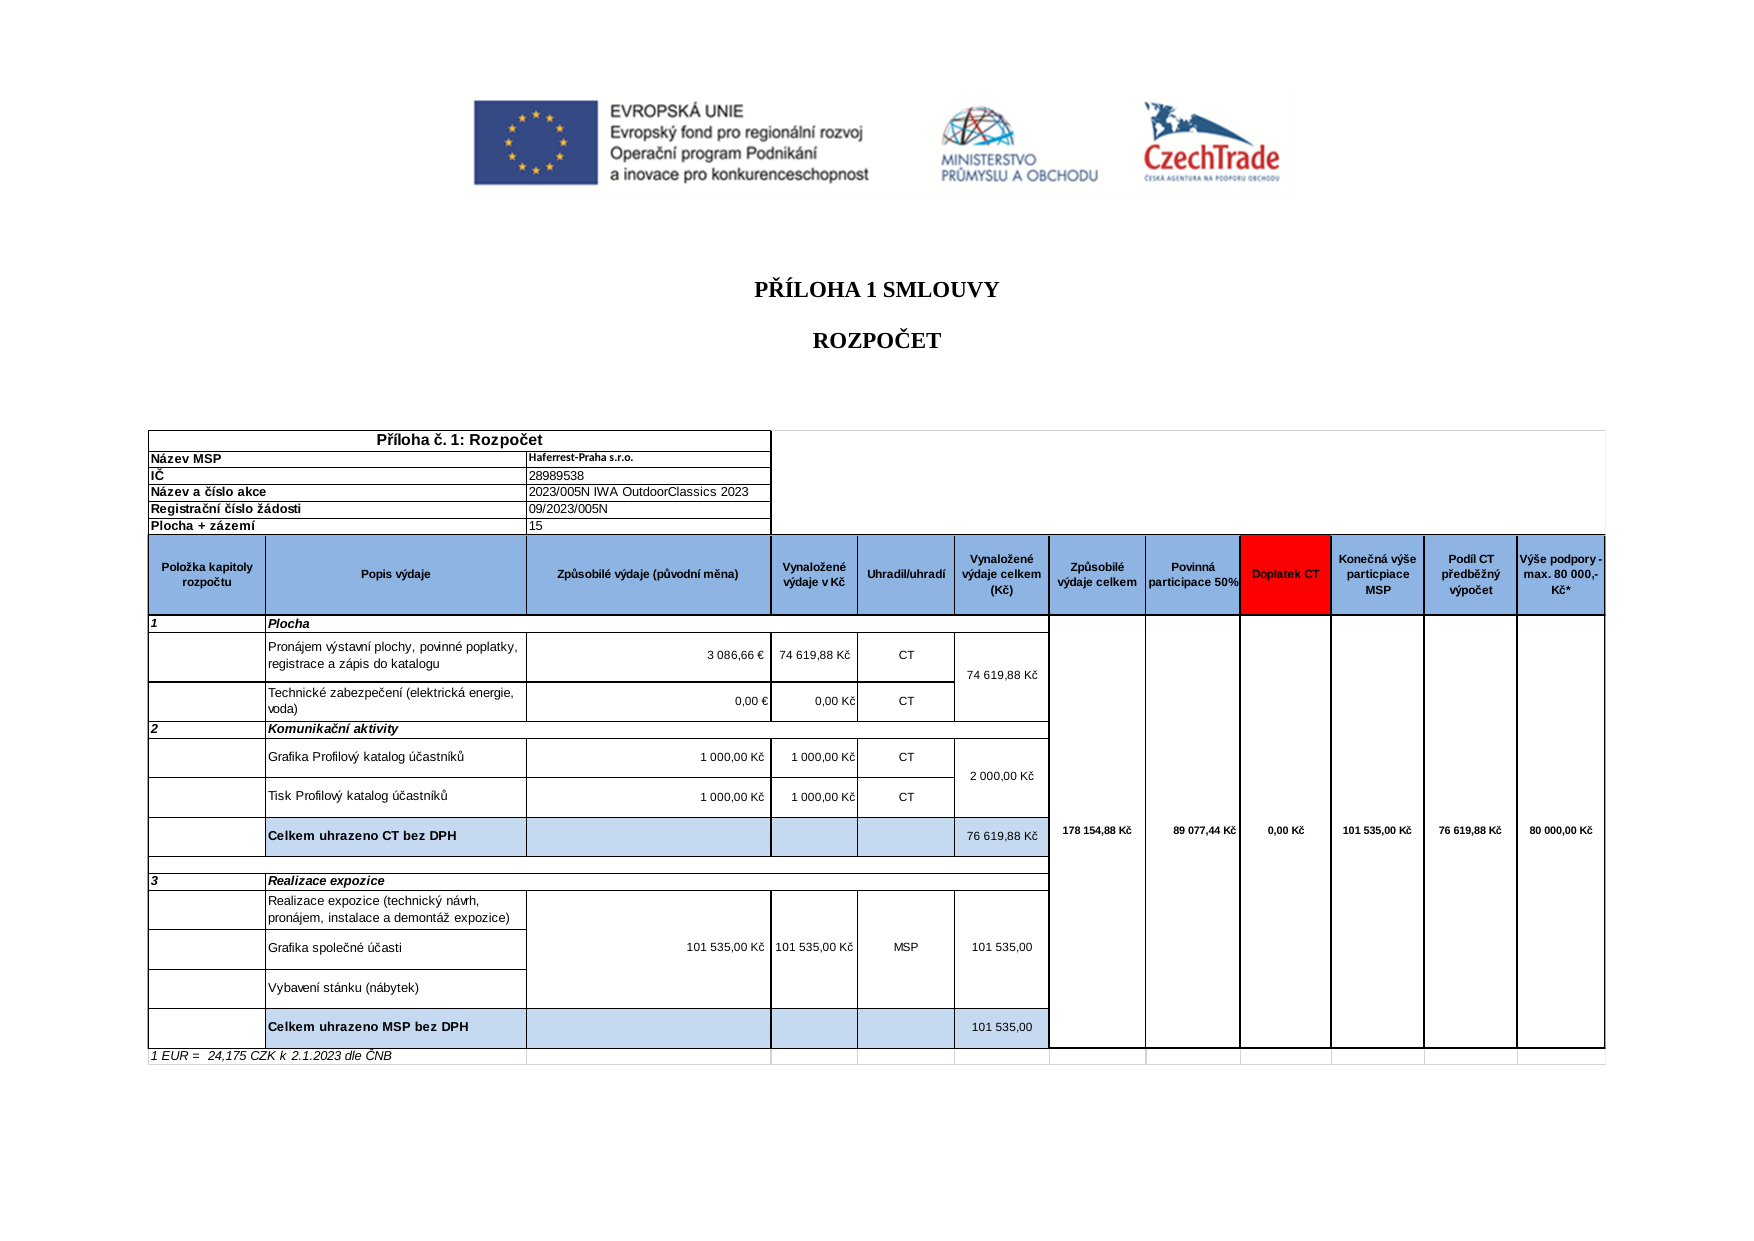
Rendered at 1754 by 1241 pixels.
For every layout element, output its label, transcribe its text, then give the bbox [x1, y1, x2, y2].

title PŘÍLOHA 1 smlouvy [148, 276, 1606, 302]
title rozpočet [148, 327, 1606, 353]
picture [462, 87, 1292, 200]
